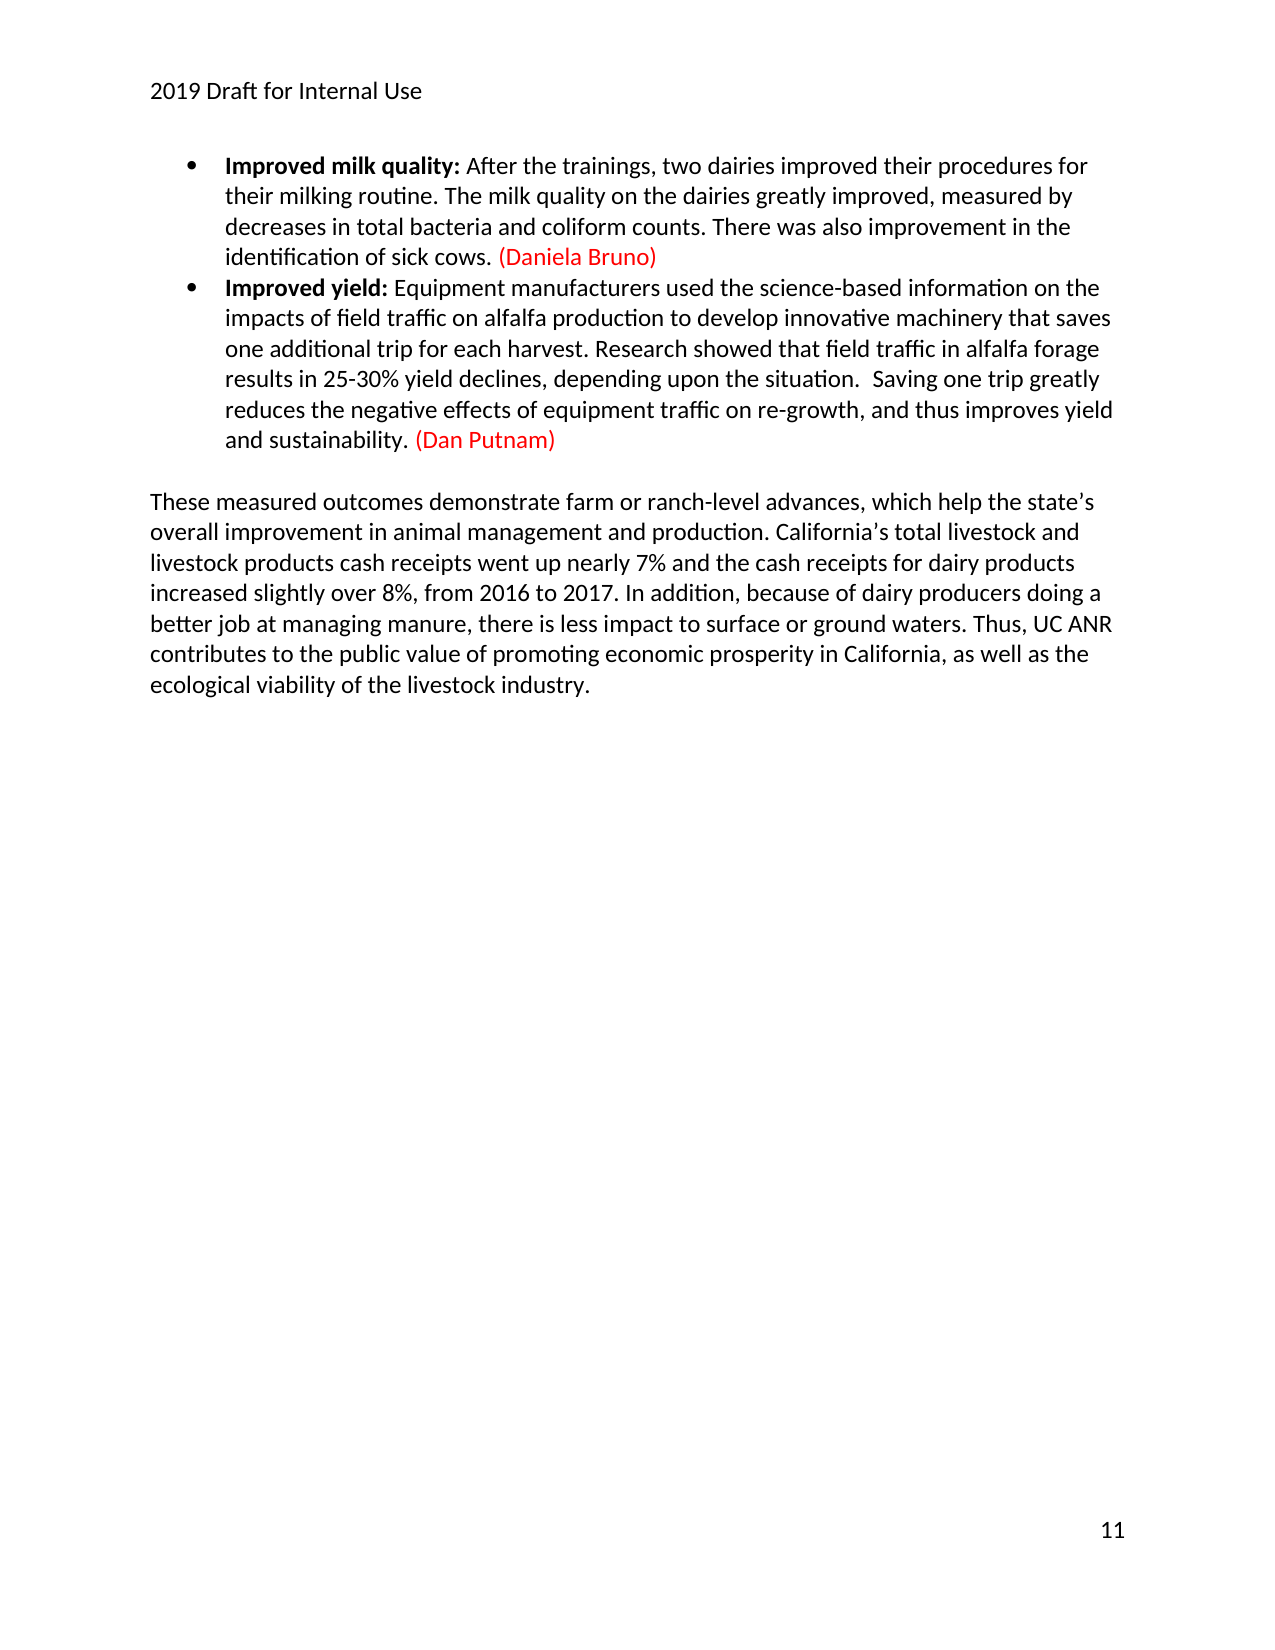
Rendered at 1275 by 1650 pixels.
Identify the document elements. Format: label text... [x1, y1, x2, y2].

list Improved yield: Equipment manufacturers used the science-based information on the impacts of field traffic on alfalfa production to develop innovative machinery that saves one additional trip for each harvest. Research showed that field traffic in alfalfa forage results in 25-30% yield declines, depending upon the situation. Saving one trip greatly reduces the negative effects of equipment traffic on re-growth, and thus improves yield and sustainability. (Dan Putnam) [187, 272, 1125, 455]
text These measured outcomes demonstrate farm or ranch-level advances, which help the state’s overall improvement in animal management and production. California’s total livestock and livestock products cash receipts went up nearly 7% and the cash receipts for dairy products increased slightly over 8%, from 2016 to 2017. In addition, because of dairy producers doing a better job at managing manure, there is less impact to surface or ground waters. Thus, UC ANR contributes to the public value of promoting economic prosperity in California, as well as the ecological viability of the livestock industry. [150, 486, 1125, 699]
list Improved milk quality: After the trainings, two dairies improved their procedures for their milking routine. The milk quality on the dairies greatly improved, measured by decreases in total bacteria and coliform counts. There was also improvement in the identification of sick cows. (Daniela Bruno) [187, 150, 1125, 272]
